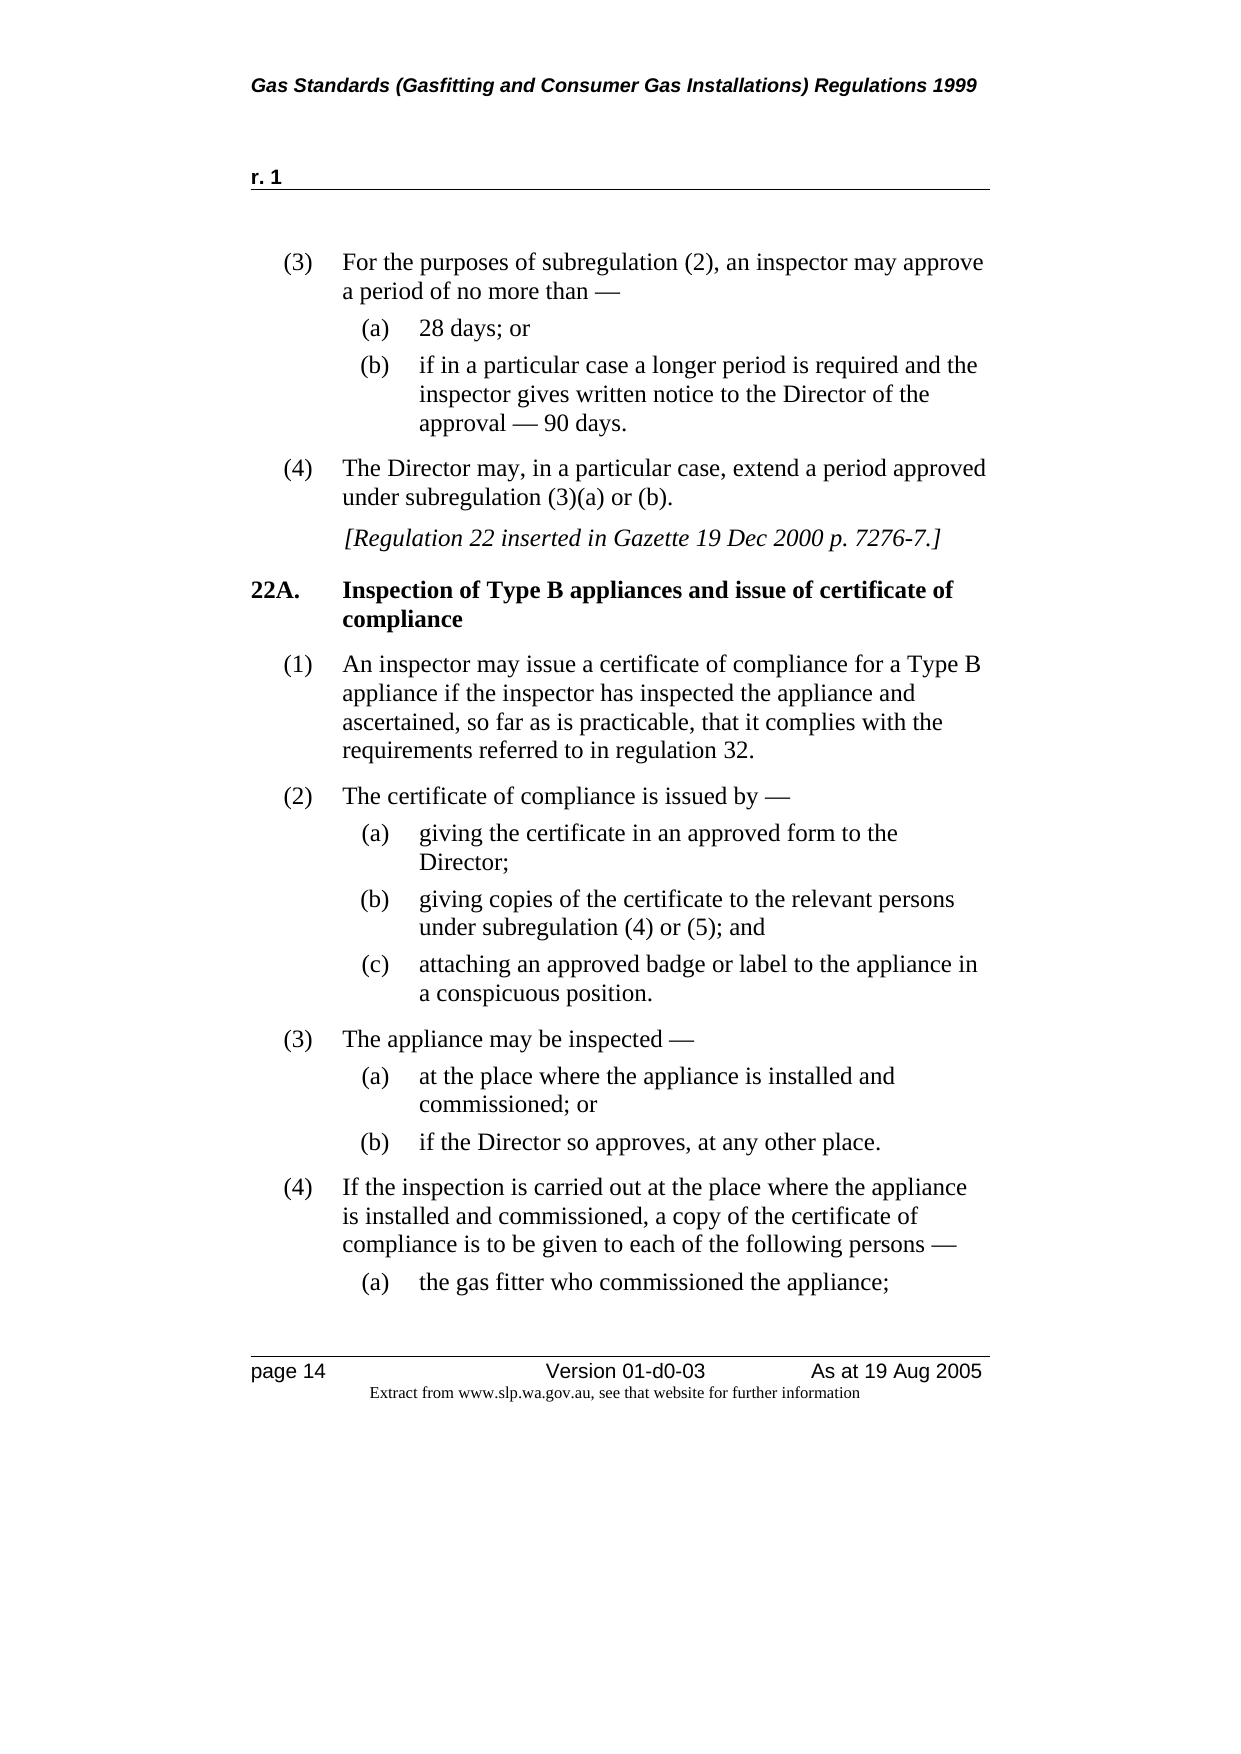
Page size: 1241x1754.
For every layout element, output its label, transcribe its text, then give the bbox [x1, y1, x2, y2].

text (a) the gas fitter who commissioned the appliance; [251, 1267, 990, 1295]
text (a) 28 days; or [251, 313, 990, 342]
text (3) The appliance may be inspected — [251, 1024, 990, 1052]
text (b) if in a particular case a longer period is required and the inspector gives written notice to the Director of the approval — 90 days. [251, 350, 990, 437]
text (b) giving copies of the certificate to the relevant persons under subregulation (4) or (5); and [251, 884, 990, 941]
text (b) if the Director so approves, at any other place. [251, 1127, 990, 1155]
subtitle 22A. Inspection of Type B appliances and issue of certificate of compliance [251, 575, 990, 632]
text (2) The certificate of compliance is issued by — [251, 781, 990, 809]
text (4) If the inspection is carried out at the place where the appliance is installed and commissioned, a copy of the certificate of compliance is to be given to each of the following persons — [251, 1172, 990, 1258]
text (4) The Director may, in a particular case, extend a period approved under subregulation (3)(a) or (b). [251, 453, 990, 511]
text [Regulation 22 inserted in Gazette 19 Dec 2000 p. 7276-7.] [251, 523, 990, 552]
text (c) attaching an approved badge or label to the appliance in a conspicuous position. [251, 949, 990, 1007]
text (a) giving the certificate in an approved form to the Director; [251, 818, 990, 875]
text (3) For the purposes of subregulation (2), an inspector may approve a period of no more than — [251, 247, 990, 305]
text (1) An inspector may issue a certificate of compliance for a Type B appliance if the inspector has inspected the appliance and ascertained, so far as is practicable, that it complies with the requirements referred to in regulation 32. [251, 649, 990, 764]
text (a) at the place where the appliance is installed and commissioned; or [251, 1061, 990, 1118]
